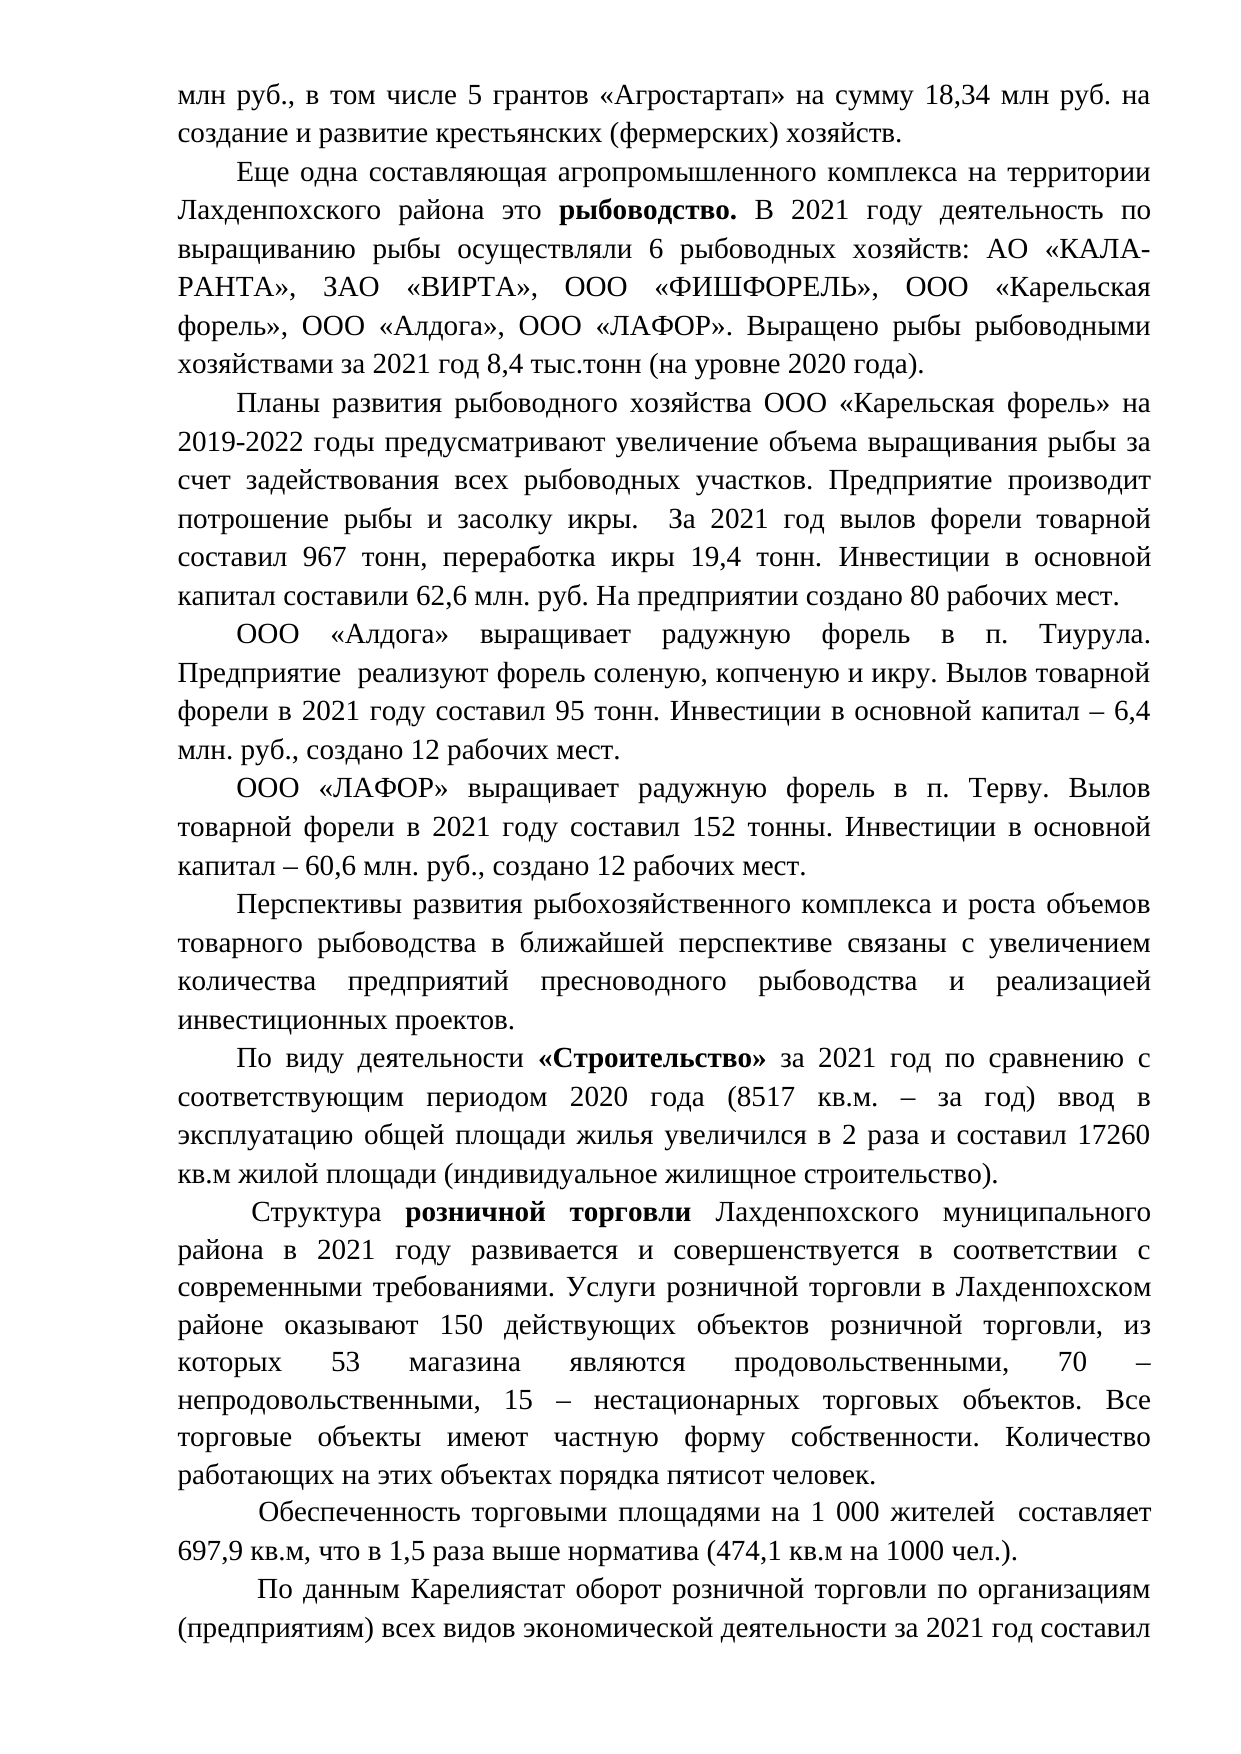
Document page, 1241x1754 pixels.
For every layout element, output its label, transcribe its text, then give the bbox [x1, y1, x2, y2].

text Еще одна составляющая агропромышленного комплекса на территории Лахденпохского района это рыбоводство. В 2021 году деятельность по выращиванию рыбы осуществляли 6 рыбоводных хозяйств: АО «КАЛА-РАНТА», ЗАО «ВИРТА», ООО «ФИШФОРЕЛЬ», ООО «Карельская форель», ООО «Алдога», ООО «ЛАФОР». Выращено рыбы рыбоводными хозяйствами за 2021 год 8,4 тыс.тонн (на уровне 2020 года). [177, 154, 1152, 380]
text ООО «ЛАФОР» выращивает радужную форель в п. Терву. Вылов товарной форели в 2021 году составил 152 тонны. Инвестиции в основной капитал – 60,6 млн. руб., создано 12 рабочих мест. [177, 771, 1152, 881]
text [177, 77, 1152, 149]
text Планы развития рыбоводного хозяйства ООО «Карельская форель» на 2019-2022 годы предусматривают увеличение объема выращивания рыбы за счет задействования всех рыбоводных участков. Предприятие производит потрошение рыбы и засолку икры. За 2021 год вылов форели товарной составил 967 тонн, переработка икры 19,4 тонн. Инвестиции в основной капитал составили 62,6 млн. руб. На предприятии создано 80 рабочих мест. [177, 385, 1152, 611]
text ООО «Алдога» выращивает радужную форель в п. Тиурула. Предприятие реализуют форель соленую, копченую и икру. Вылов товарной форели в 2021 году составил 95 тонн. Инвестиции в основной капитал – 6,4 млн. руб., создано 12 рабочих мест. [177, 616, 1152, 766]
text Перспективы развития рыбохозяйственного комплекса и роста объемов товарного рыбоводства в ближайшей перспективе связаны с увеличением количества предприятий пресноводного рыбоводства и реализацией инвестиционных проектов. [177, 886, 1152, 1035]
text Структура розничной торговли Лахденпохского муниципального района в 2021 году развивается и совершенствуется в соответствии с современными требованиями. Услуги розничной торговли в Лахденпохском районе оказывают 150 действующих объектов розничной торговли, из которых 53 магазина являются продовольственными, 70 – непродовольственными, 15 – нестационарных торговых объектов. Все торговые объекты имеют частную форму собственности. Количество работающих на этих объектах порядка пятисот человек. [177, 1194, 1152, 1491]
text Обеспеченность торговыми площадями на 1 000 жителей составляет 697,9 кв.м, что в 1,5 раза выше норматива (474,1 кв.м на 1000 чел.). [177, 1494, 1152, 1567]
text По виду деятельности «Строительство» за 2021 год по сравнению с соответствующим периодом 2020 года (8517 кв.м. – за год) ввод в эксплуатацию общей площади жилья увеличился в 2 раза и составил 17260 кв.м жилой площади (индивидуальное жилищное строительство). [177, 1040, 1152, 1189]
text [177, 1572, 1152, 1644]
